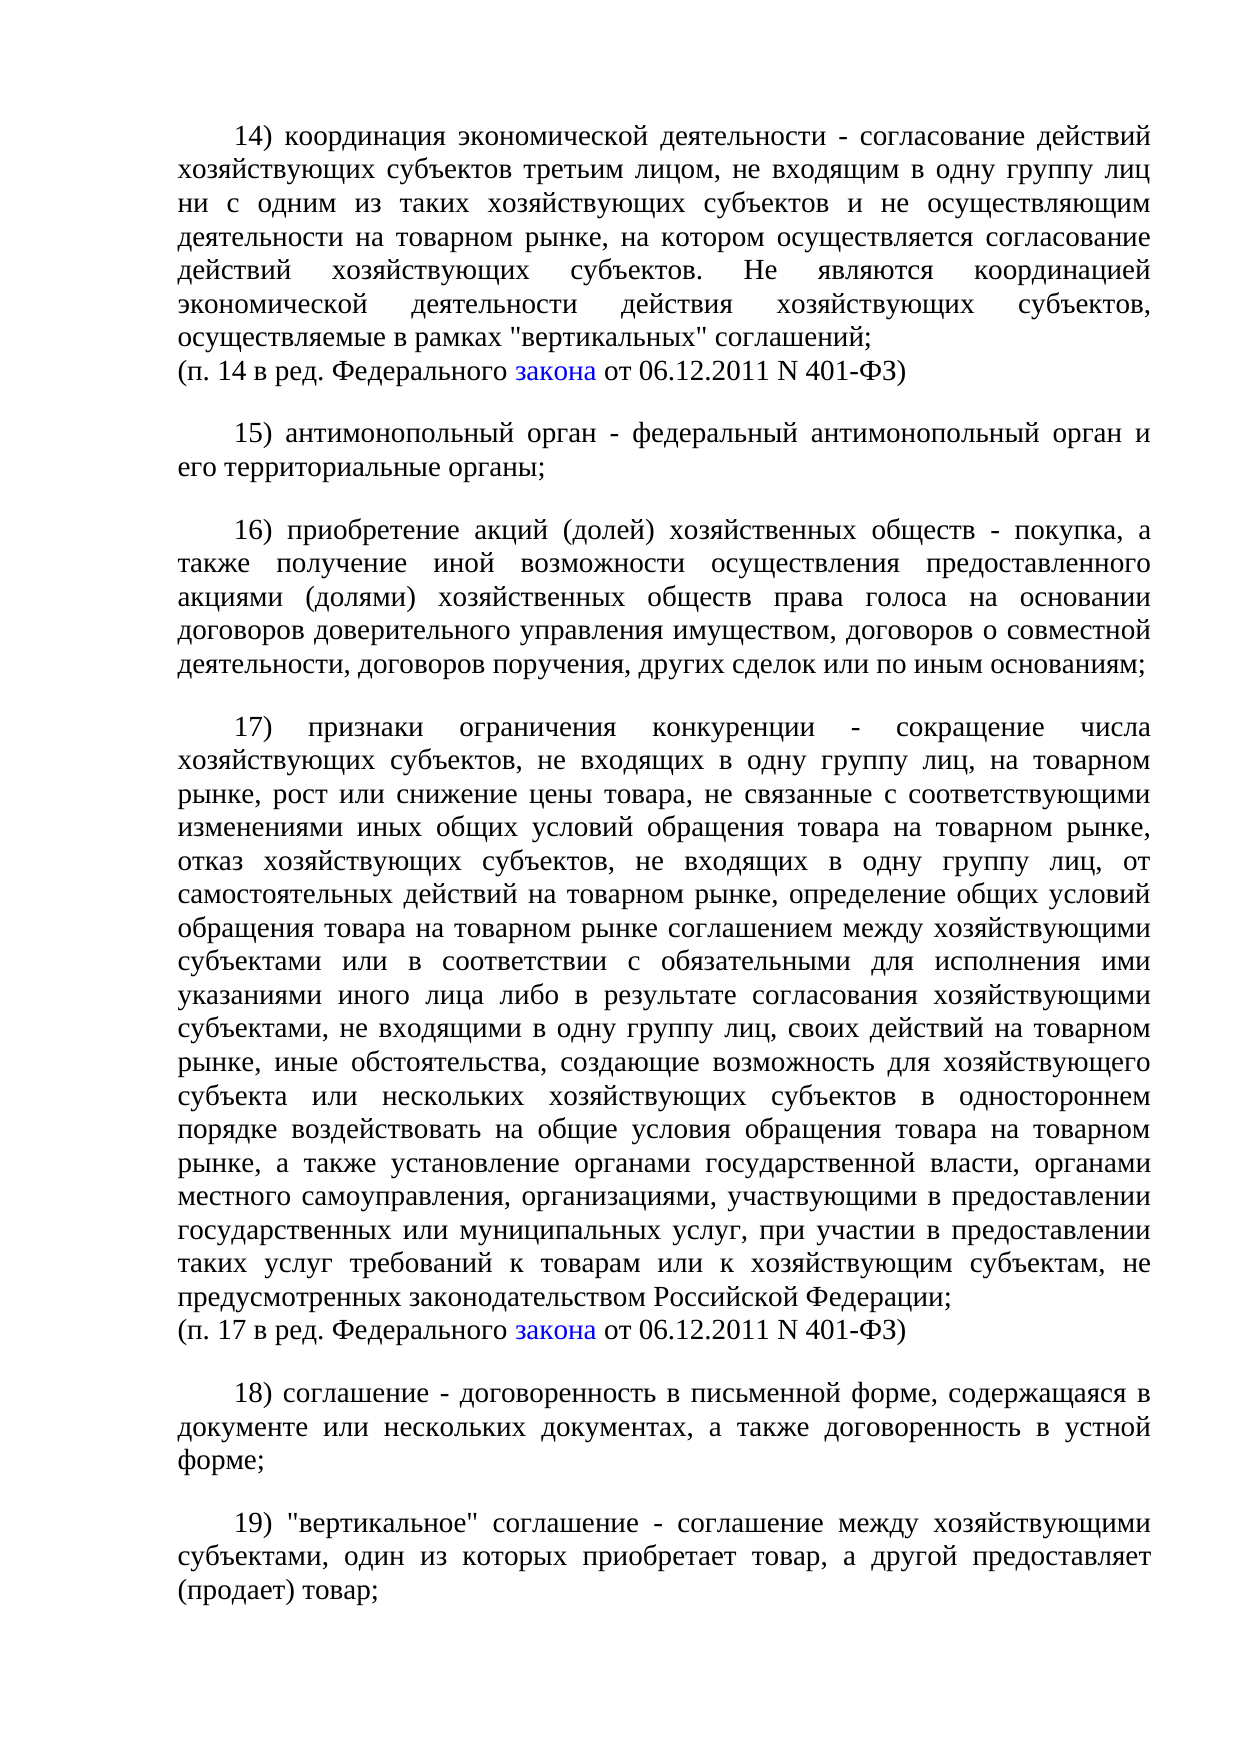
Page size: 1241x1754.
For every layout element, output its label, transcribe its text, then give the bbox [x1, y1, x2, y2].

text 16) приобретение акций (долей) хозяйственных обществ - покупка, а также получение иной возможности осуществления предоставленного акциями (долями) хозяйственных обществ права голоса на основании договоров доверительного управления имуществом, договоров о совместной деятельности, договоров поручения, других сделок или по иным основаниям; [177, 512, 1152, 679]
text 18) соглашение - договоренность в письменной форме, содержащаяся в документе или нескольких документах, а также договоренность в устной форме; [177, 1375, 1152, 1476]
text (п. 17 в ред. Федерального закона от 06.12.2011 N 401-ФЗ) [177, 1312, 1152, 1346]
text 14) координация экономической деятельности - согласование действий хозяйствующих субъектов третьим лицом, не входящим в одну группу лиц ни с одним из таких хозяйствующих субъектов и не осуществляющим деятельности на товарном рынке, на котором осуществляется согласование действий хозяйствующих субъектов. Не являются координацией экономической деятельности действия хозяйствующих субъектов, осуществляемые в рамках "вертикальных" соглашений; [177, 118, 1152, 353]
text (п. 14 в ред. Федерального закона от 06.12.2011 N 401-ФЗ) [177, 353, 1152, 386]
text 19) "вертикальное" соглашение - соглашение между хозяйствующими субъектами, один из которых приобретает товар, а другой предоставляет (продает) товар; [177, 1505, 1152, 1606]
text 15) антимонопольный орган - федеральный антимонопольный орган и его территориальные органы; [177, 416, 1152, 483]
text 17) признаки ограничения конкуренции - сокращение числа хозяйствующих субъектов, не входящих в одну группу лиц, на товарном рынке, рост или снижение цены товара, не связанные с соответствующими изменениями иных общих условий обращения товара на товарном рынке, отказ хозяйствующих субъектов, не входящих в одну группу лиц, от самостоятельных действий на товарном рынке, определение общих условий обращения товара на товарном рынке соглашением между хозяйствующими субъектами или в соответствии с обязательными для исполнения ими указаниями иного лица либо в результате согласования хозяйствующими субъектами, не входящими в одну группу лиц, своих действий на товарном рынке, иные обстоятельства, создающие возможность для хозяйствующего субъекта или нескольких хозяйствующих субъектов в одностороннем порядке воздействовать на общие условия обращения товара на товарном рынке, а также установление органами государственной власти, органами местного самоуправления, организациями, участвующими в предоставлении государственных или муниципальных услуг, при участии в предоставлении таких услуг требований к товарам или к хозяйствующим субъектам, не предусмотренных законодательством Российской Федерации; [177, 709, 1152, 1312]
